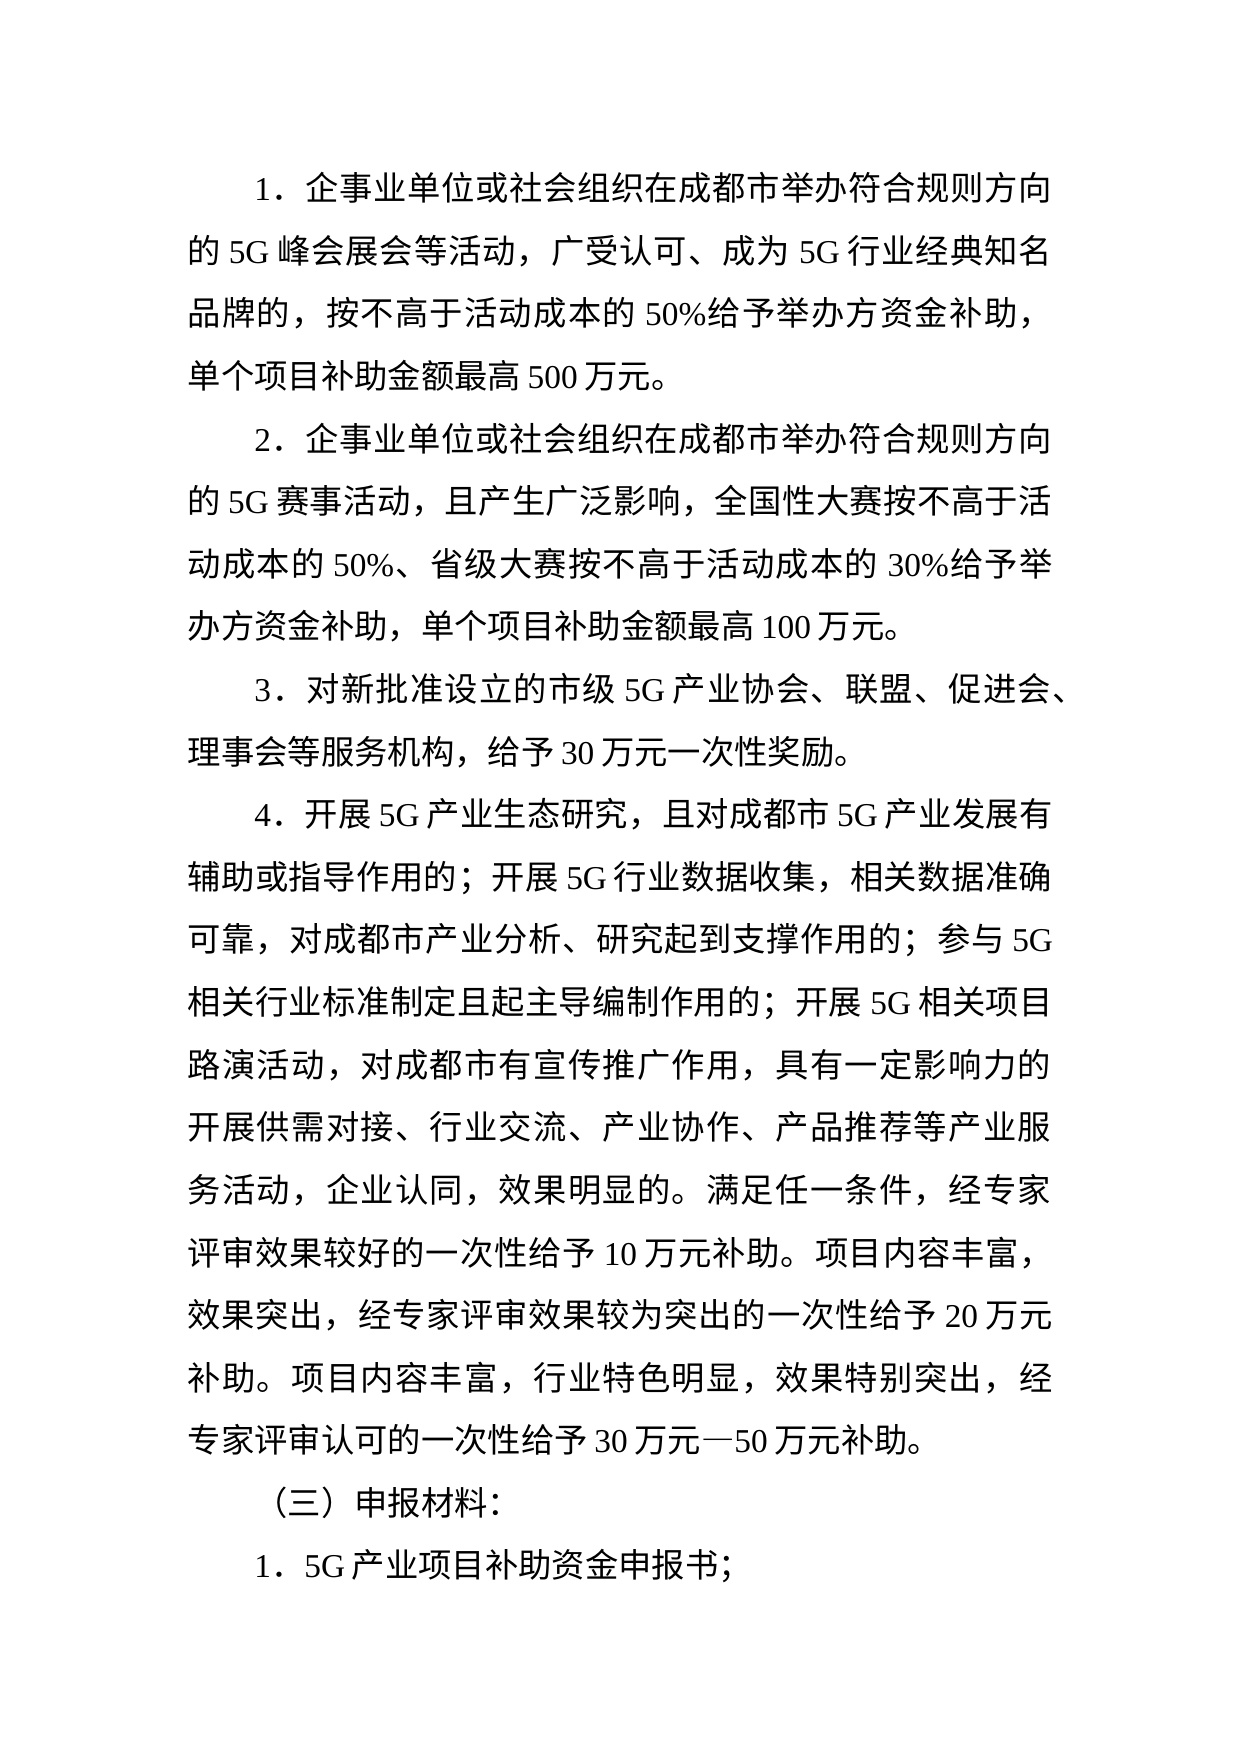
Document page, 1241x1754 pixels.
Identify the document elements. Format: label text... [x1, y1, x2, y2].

text 1．企事业单位或社会组织在成都市举办符合规则方向的峰会展会等活动，广受认可、成为行业经典知名品牌的，按不高于活动成本的50%给予举办方资金补助，单个项目补助金额最高500万元。 [187, 162, 1053, 398]
text 4．开展产业生态研究，且对成都市产业发展有辅助或指导作用的；开展行业数据收集，相关数据准确可靠，对成都市产业分析、研究起到支撑作用的；参与相关行业标准制定且起主导编制作用的；开展相关项目路演活动，对成都市有宣传推广作用，具有一定影响力的；开展供需对接、行业交流、产业协作、产品推荐等产业服务活动，企业认同，效果明显的。满足任一条件，经专家评审效果较好的一次性给予10万元补助。项目内容丰富，效果突出，经专家评审效果较为突出的一次性给予20万元补助。项目内容丰富，行业特色明显，效果特别突出，经专家评审认可的一次性给予30万元—50万元补助。 [187, 788, 1053, 1462]
text 1．产业项目补助资金申报书； [187, 1539, 1053, 1587]
text 2．企事业单位或社会组织在成都市举办符合规则方向的赛事活动，且产生广泛影响，全国性大赛按不高于活动成本的50%、省级大赛按不高于活动成本的30%给予举办方资金补助，单个项目补助金额最高100万元。 [187, 412, 1053, 648]
text （三）申报材料： [187, 1477, 1053, 1525]
text 3．对新批准设立的市级产业协会、联盟、促进会、理事会等服务机构，给予30万元一次性奖励。 [187, 663, 1053, 774]
